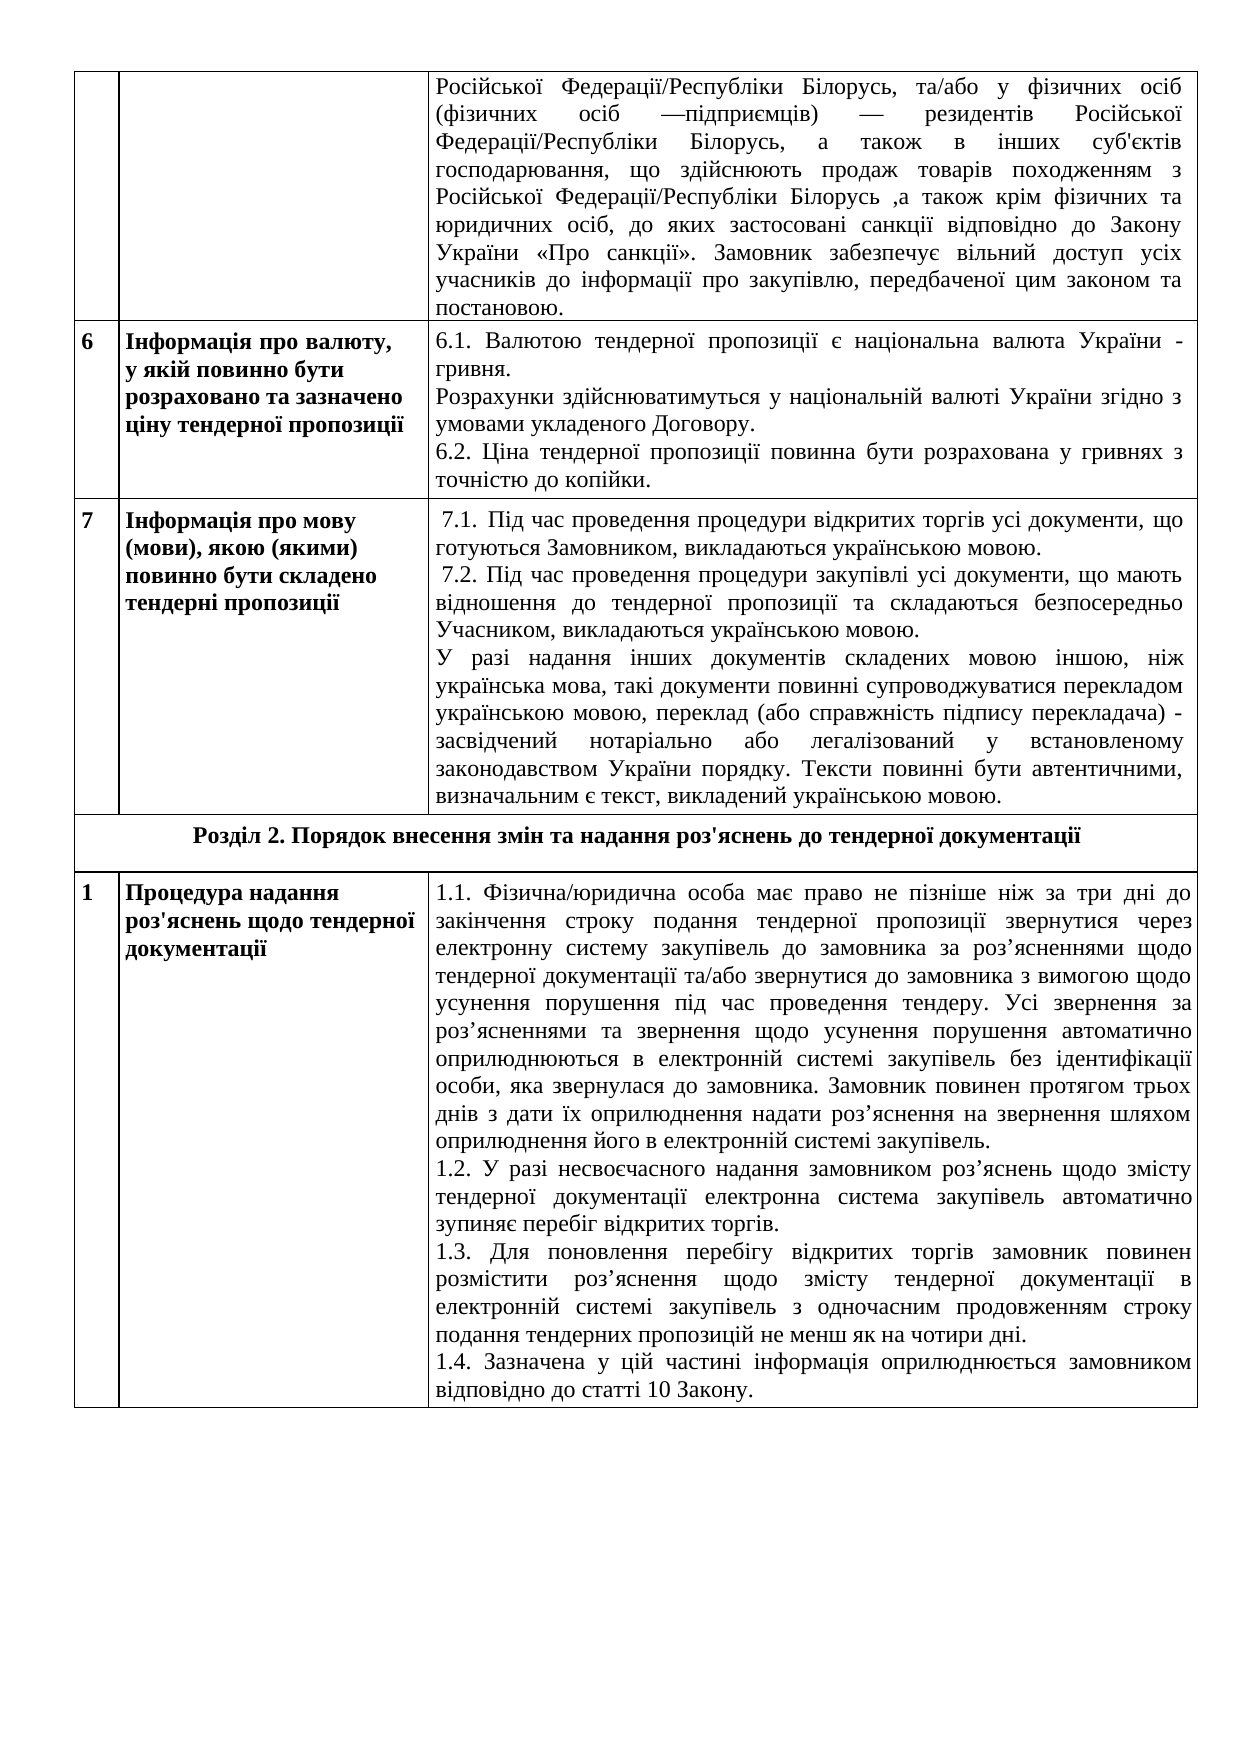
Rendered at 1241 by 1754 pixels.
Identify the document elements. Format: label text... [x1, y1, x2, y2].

table_cell 1 [75, 873, 118, 1407]
table_cell 5 [75, 72, 118, 320]
table_cell Валютою тендерної пропозиції є національна валюта України - гривня. Розрахунки здійснюватимуться у національній валюті України згідно з умовами укладеного Договору. Ціна тендерної пропозиції повинна бути розрахована у гривнях з точністю до копійки. [429, 321, 1197, 498]
table_cell 6 [75, 321, 118, 498]
table_cell Розділ 2. Порядок внесення змін та надання роз'яснень до тендерної документації [75, 815, 1197, 871]
table_cell Інформація про мову (мови), якою (якими) повинно бути складено тендерні пропозиції [120, 499, 428, 814]
table_cell Інформація про валюту, у якій повинно бути розраховано та зазначено ціну тендерної пропозиції [120, 321, 428, 498]
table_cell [120, 72, 428, 320]
table_cell Процедура надання роз'яснень щодо тендерної документації [120, 873, 428, 1407]
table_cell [429, 72, 1197, 320]
table_cell 7 [75, 499, 118, 814]
table_cell Фізична/юридична особа має право не пізніше ніж за три дні до закінчення строку подання тендерної пропозиції звернутися через електронну систему закупівель до замовника за роз’ясненнями щодо тендерної документації та/або звернутися до замовника з вимогою щодо усунення порушення під час проведення тендеру. Усі звернення за роз’ясненнями та звернення щодо усунення порушення автоматично оприлюднюються в електронній системі закупівель без ідентифікації особи, яка звернулася до замовника. Замовник повинен протягом трьох днів з дати їх оприлюднення надати роз’яснення на звернення шляхом оприлюднення його в електронній системі закупівель. У разі несвоєчасного надання замовником роз’яснень щодо змісту тендерної документації електронна система закупівель автоматично зупиняє перебіг відкритих торгів. Для поновлення перебігу відкритих торгів замовник повинен розмістити роз’яснення щодо змісту тендерної документації в електронній системі закупівель з одночасним продовженням строку подання тендерних пропозицій не менш як на чотири дні. Зазначена у цій частині інформація оприлюднюється замовником відповідно до статті 10 Закону. [429, 873, 1197, 1407]
table_cell Під час проведення процедури відкритих торгів усі документи, що готуються Замовником, викладаються українською мовою. Під час проведення процедури закупівлі усі документи, що мають відношення до тендерної пропозиції та складаються безпосередньо Учасником, викладаються українською мовою. У разі надання інших документів складених мовою іншою, ніж українська мова, такі документи повинні супроводжуватися перекладом українською мовою, переклад (або справжність підпису перекладача) - засвідчений нотаріально або легалізований у встановленому законодавством України порядку. Тексти повинні бути автентичними, визначальним є текст, викладений українською мовою. [429, 499, 1197, 814]
